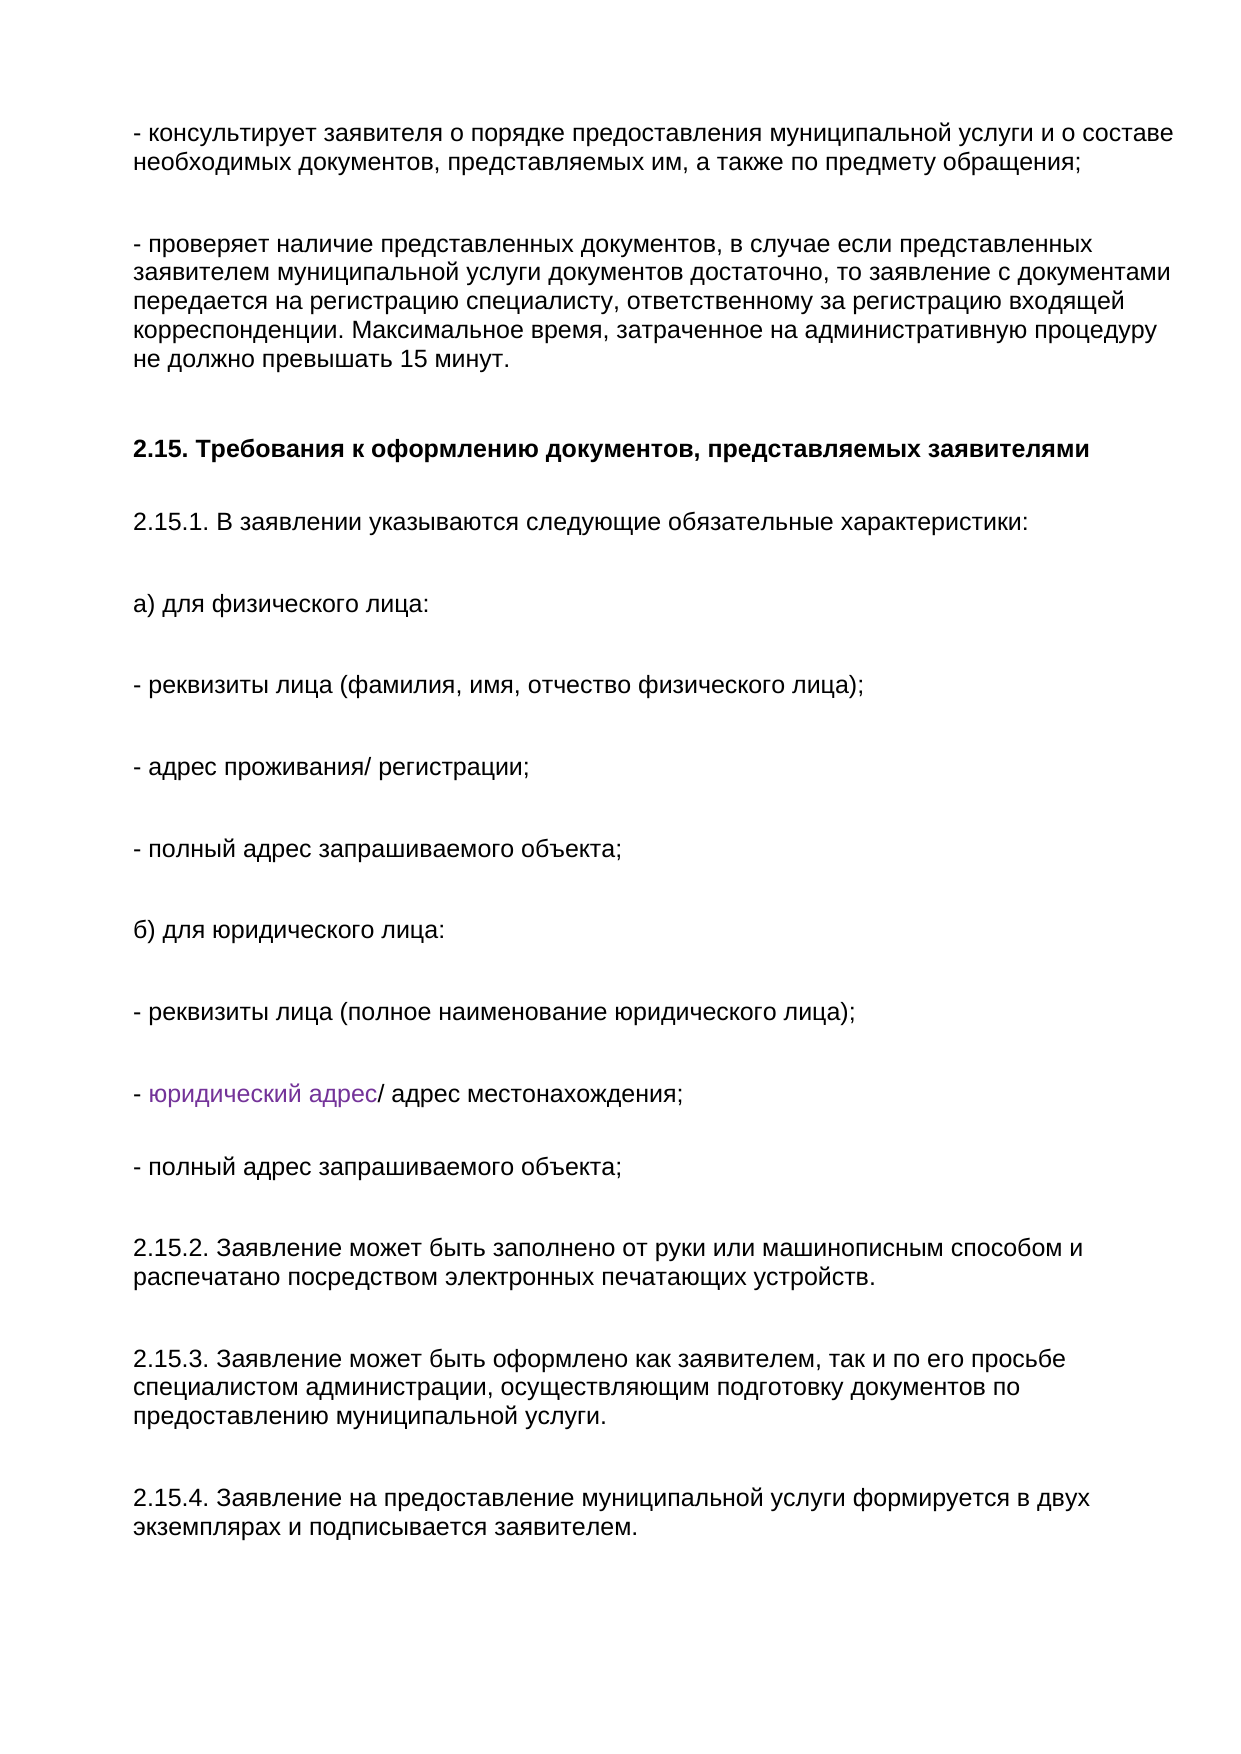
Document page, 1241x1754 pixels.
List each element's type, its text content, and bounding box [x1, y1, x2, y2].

text 2.15.4. Заявление на предоставление муниципальной услуги формируется в двух экземплярах и подписывается заявителем. [133, 1483, 1181, 1540]
text - консультирует заявителя о порядке предоставления муниципальной услуги и о составе необходимых документов, представляемых им, а также по предмету обращения; [133, 118, 1181, 176]
text - полный адрес запрашиваемого объекта; [133, 1151, 1181, 1180]
text - реквизиты лица (полное наименование юридического лица); [133, 997, 1181, 1026]
text - юридический адрес/ адрес местонахождения; [133, 1078, 1181, 1107]
text б) для юридического лица: [133, 915, 1181, 944]
text 2.15.1. В заявлении указываются следующие обязательные характеристики: [133, 507, 1181, 536]
text - полный адрес запрашиваемого объекта; [133, 833, 1181, 862]
text 2.15.3. Заявление может быть оформлено как заявителем, так и по его просьбе специалистом администрации, осуществляющим подготовку документов по предоставлению муниципальной услуги. [133, 1343, 1181, 1430]
text 2.15. Требования к оформлению документов, представляемых заявителями [133, 425, 1181, 463]
text а) для физического лица: [133, 588, 1181, 617]
text - реквизиты лица (фамилия, имя, отчество физического лица); [133, 670, 1181, 699]
text - адрес проживания/ регистрации; [133, 752, 1181, 781]
text 2.15.2. Заявление может быть заполнено от руки или машинописным способом и распечатано посредством электронных печатающих устройств. [133, 1233, 1181, 1291]
text - проверяет наличие представленных документов, в случае если представленных заявителем муниципальной услуги документов достаточно, то заявление с документами передается на регистрацию специалисту, ответственному за регистрацию входящей корреспонденции. Максимальное время, затраченное на административную процедуру не должно превышать 15 минут. [133, 228, 1181, 372]
